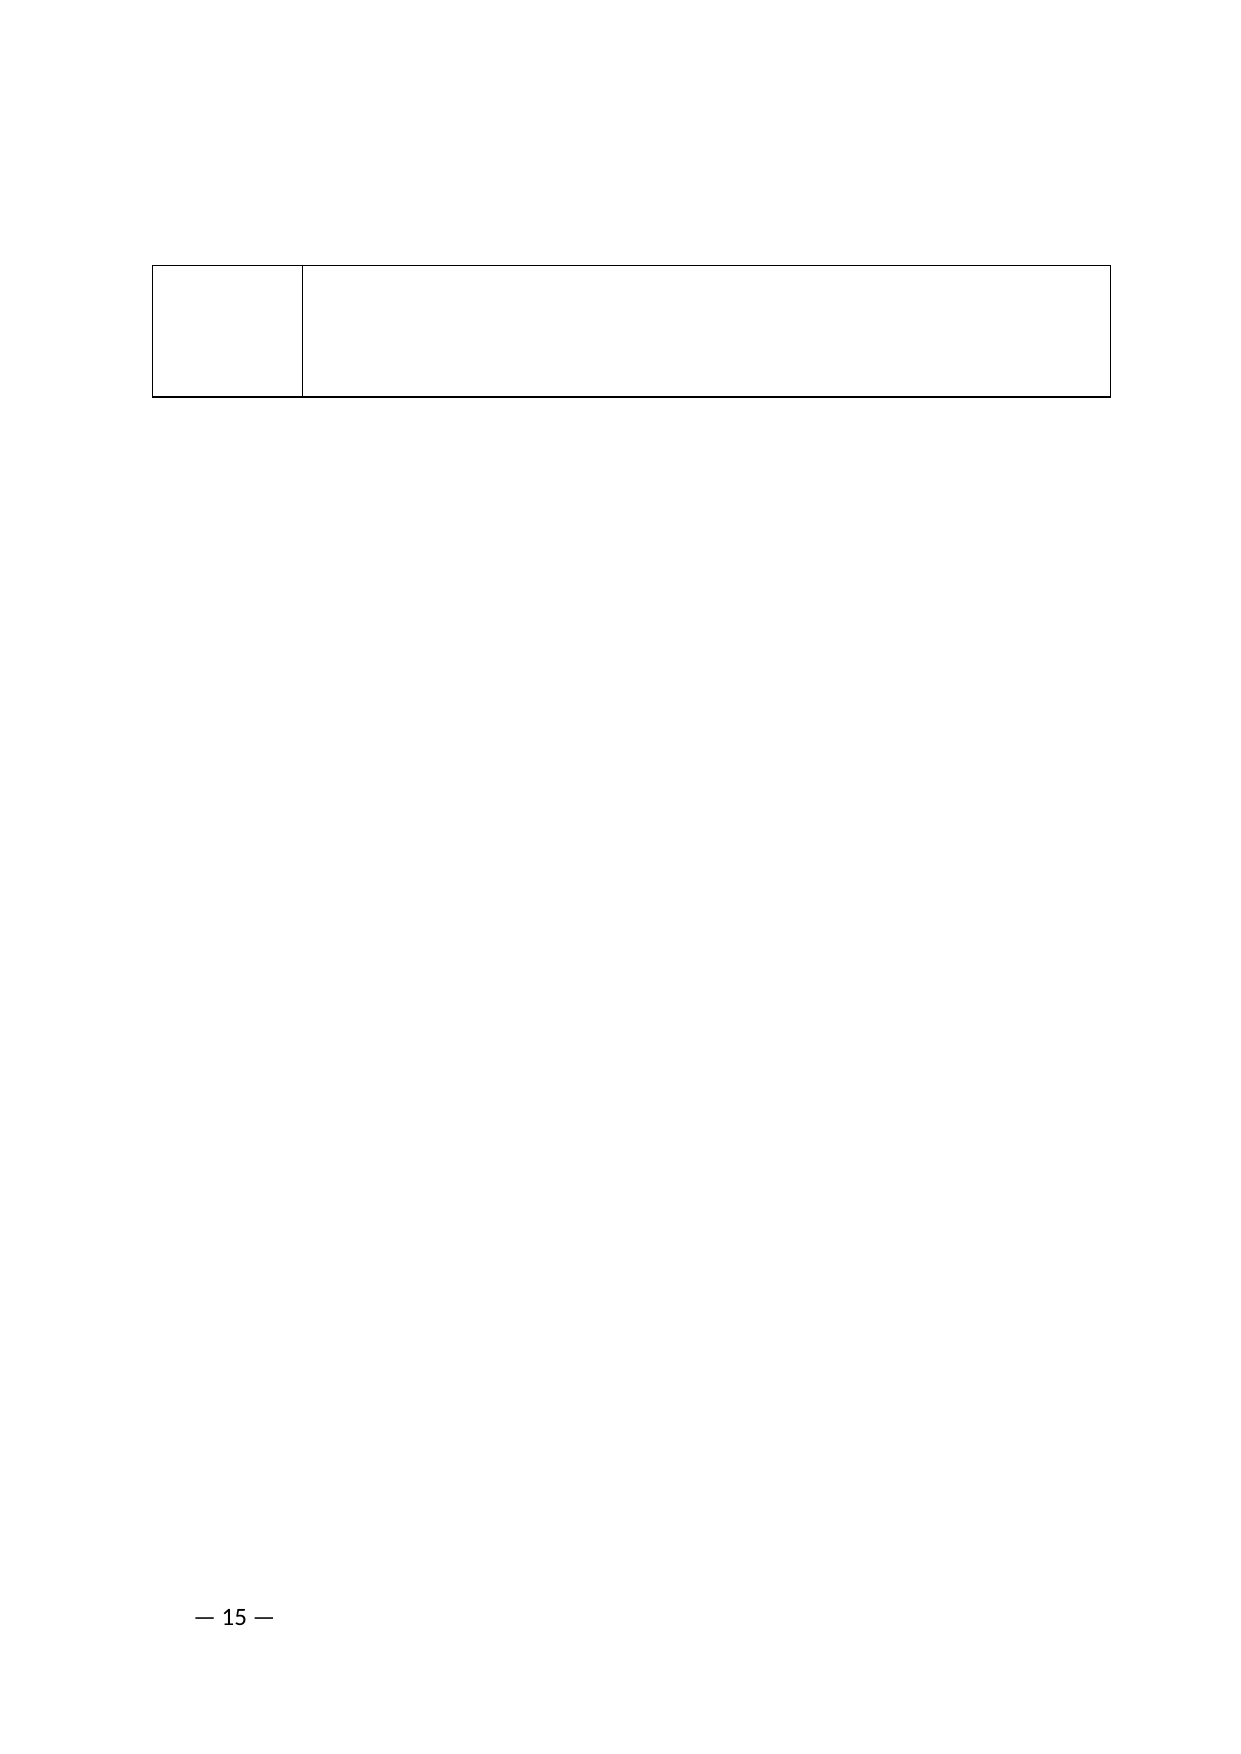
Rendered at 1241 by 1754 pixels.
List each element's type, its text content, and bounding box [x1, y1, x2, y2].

table_cell 抄送 [153, 266, 302, 396]
table_cell [303, 266, 1110, 396]
